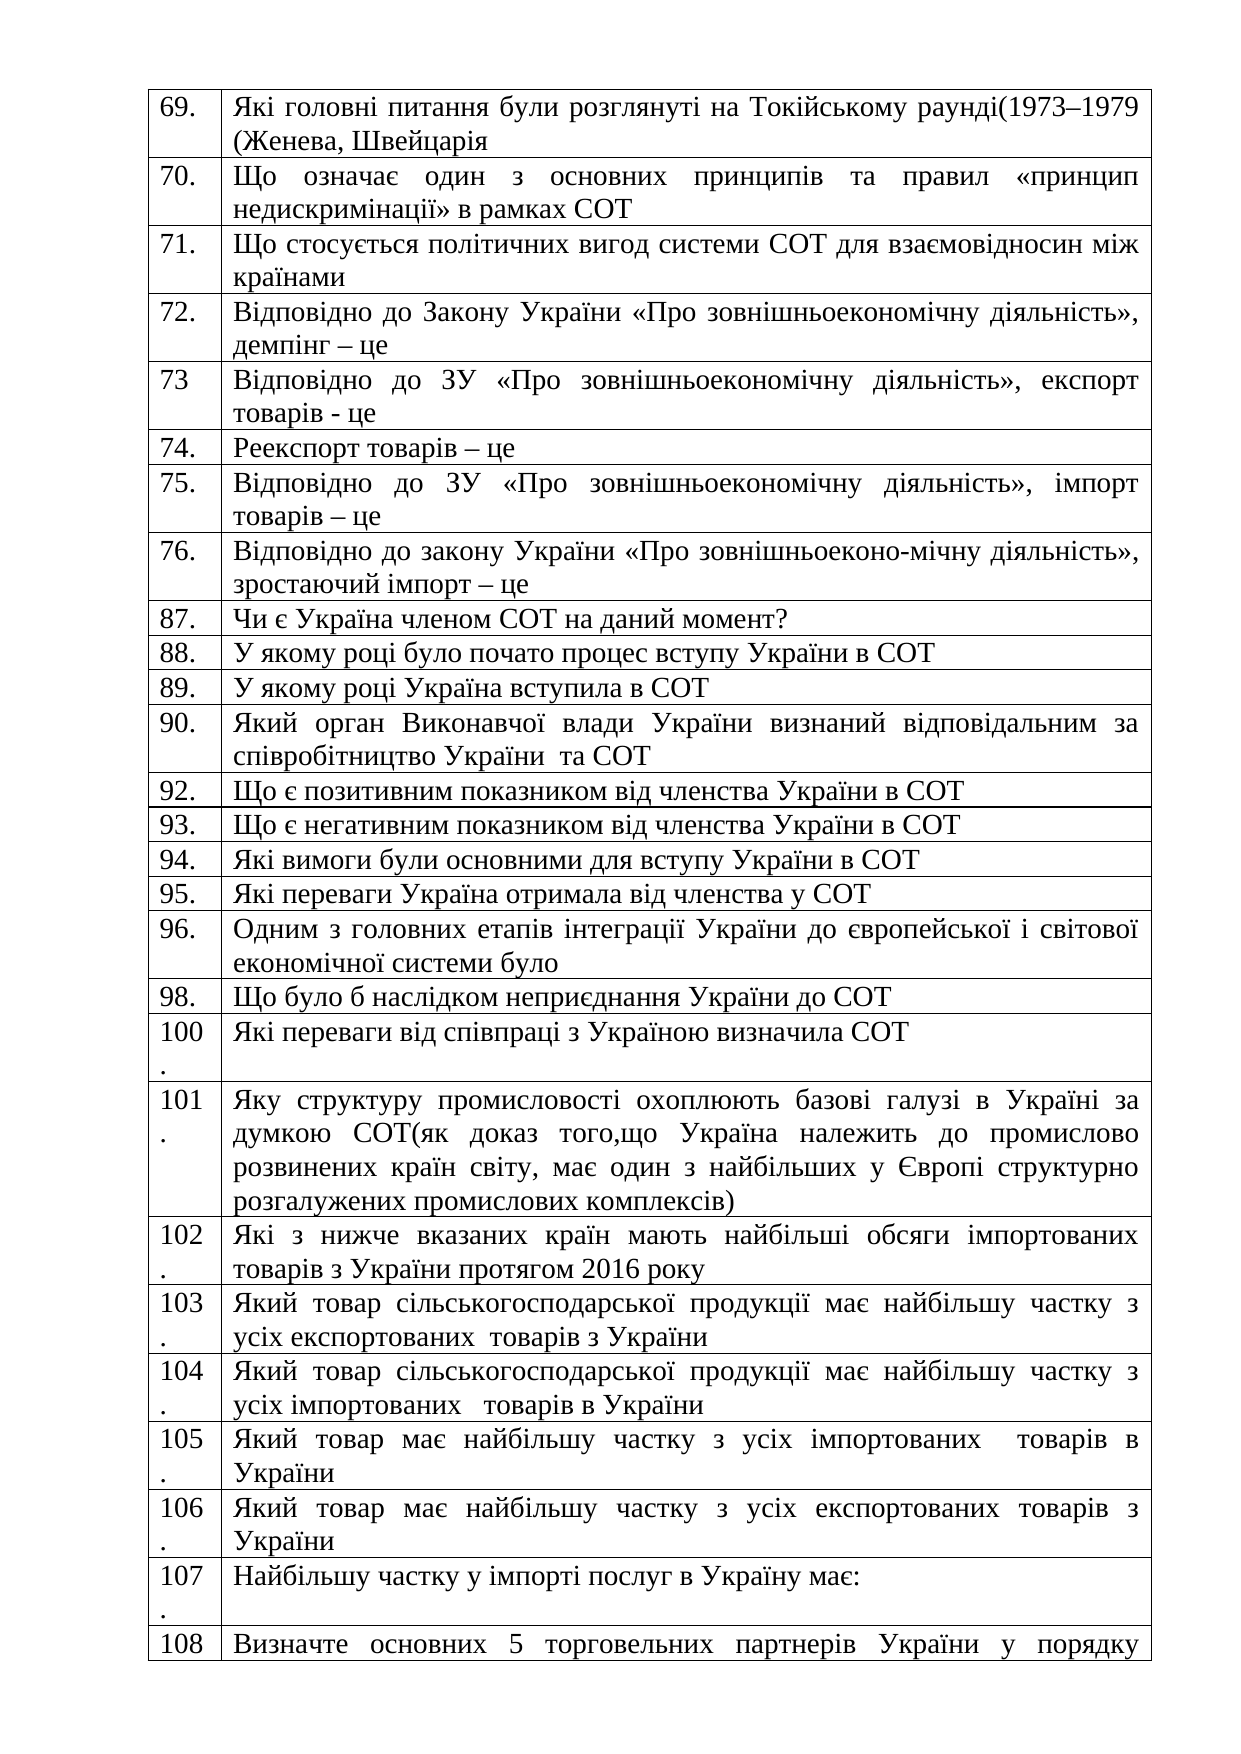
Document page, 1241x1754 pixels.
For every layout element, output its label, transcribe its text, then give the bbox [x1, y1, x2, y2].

table_cell 71. [149, 226, 221, 293]
table_cell 73 [149, 362, 221, 429]
table_cell 98. [149, 979, 221, 1013]
table_cell 74. [149, 430, 221, 464]
table_cell 72. [149, 294, 221, 361]
table_cell 103. [149, 1285, 221, 1352]
table_cell Що є негативним показником від членства України в СОТ [222, 808, 1151, 841]
table_cell 105. [149, 1422, 221, 1489]
table_cell 70. [149, 158, 221, 225]
table_cell 90. [149, 705, 221, 772]
table_cell 104. [149, 1354, 221, 1421]
table_cell 100. [149, 1014, 221, 1081]
table_cell Які вимоги були основними для вступу України в СОТ [222, 842, 1151, 876]
table_cell 95. [149, 877, 221, 910]
table_cell 107. [149, 1558, 221, 1625]
table_cell 102. [149, 1217, 221, 1284]
table_cell 88. [149, 636, 221, 669]
table_cell Який орган Виконавчої влади України визнаний відповідальним за співробітництво України та СОТ [222, 705, 1151, 772]
table_cell 93. [149, 808, 221, 841]
table_cell 106. [149, 1490, 221, 1557]
table_cell Який товар сільськогосподарської продукції має найбільшу частку з усіх імпортованих товарів в України [222, 1354, 1151, 1421]
table_cell Які головні питання були розглянуті на Токійському раунді(1973–1979 (Женева, Швейцарія [222, 90, 1151, 157]
table_cell Які переваги Україна отримала від членства у СОТ [222, 877, 1151, 910]
table_cell 76. [149, 533, 221, 600]
table_cell Одним з головних етапів інтеграції України до європейської і світової економічної системи було [222, 911, 1151, 978]
table_cell Відповідно до закону України «Про зовнішньоеконо-мічну діяльність», зростаючий імпорт – це [222, 533, 1151, 600]
table_cell Що стосується політичних вигод системи СОТ для взаємовідносин між країнами [222, 226, 1151, 293]
table_cell У якому році Україна вступила в СОТ [222, 670, 1151, 704]
table_cell 92. [149, 773, 221, 806]
table_cell 101. [149, 1082, 221, 1216]
table_cell Відповідно до ЗУ «Про зовнішньоекономічну діяльність», імпорт товарів – це [222, 465, 1151, 532]
table_cell Які переваги від співпраці з Україною визначила СОТ [222, 1014, 1151, 1081]
table_cell Яку структуру промисловості охоплюють базові галузі в Україні за думкою СОТ(як доказ того,що Україна належить до промислово розвинених країн світу, має один з найбільших у Європі структурно розгалужених промислових комплексів) [222, 1082, 1151, 1216]
table_cell 96. [149, 911, 221, 978]
table_cell 69. [149, 90, 221, 157]
table_cell Який товар має найбільшу частку з усіх експортованих товарів з України [222, 1490, 1151, 1557]
table_cell Реекспорт товарів – це [222, 430, 1151, 464]
table_cell Що є позитивним показником від членства України в СОТ [222, 773, 1151, 806]
table_cell 89. [149, 670, 221, 704]
table_cell Відповідно до Закону України «Про зовнішньоекономічну діяльність», демпінг – це [222, 294, 1151, 361]
table_cell 108. [149, 1626, 221, 1659]
table_cell Який товар сільськогосподарської продукції має найбільшу частку з усіх експортованих товарів з України [222, 1285, 1151, 1352]
table_cell 75. [149, 465, 221, 532]
table_cell Що означає один з основних принципів та правил «принцип недискримінації» в рамках СОТ [222, 158, 1151, 225]
table_cell 87. [149, 601, 221, 634]
table_cell Найбільшу частку у імпорті послуг в Україну має: [222, 1558, 1151, 1625]
table_cell У якому році було почато процес вступу України в СОТ [222, 636, 1151, 669]
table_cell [222, 1626, 1151, 1659]
table_cell Який товар має найбільшу частку з усіх імпортованих товарів в України [222, 1422, 1151, 1489]
table_cell Чи є Україна членом СОТ на даний момент? [222, 601, 1151, 634]
table_cell 94. [149, 842, 221, 876]
table_cell Що було б наслідком неприєднання України до СОТ [222, 979, 1151, 1013]
table_cell Які з нижче вказаних країн мають найбільші обсяги імпортованих товарів з України протягом 2016 року [222, 1217, 1151, 1284]
table_cell Відповідно до ЗУ «Про зовнішньоекономічну діяльність», експорт товарів - це [222, 362, 1151, 429]
